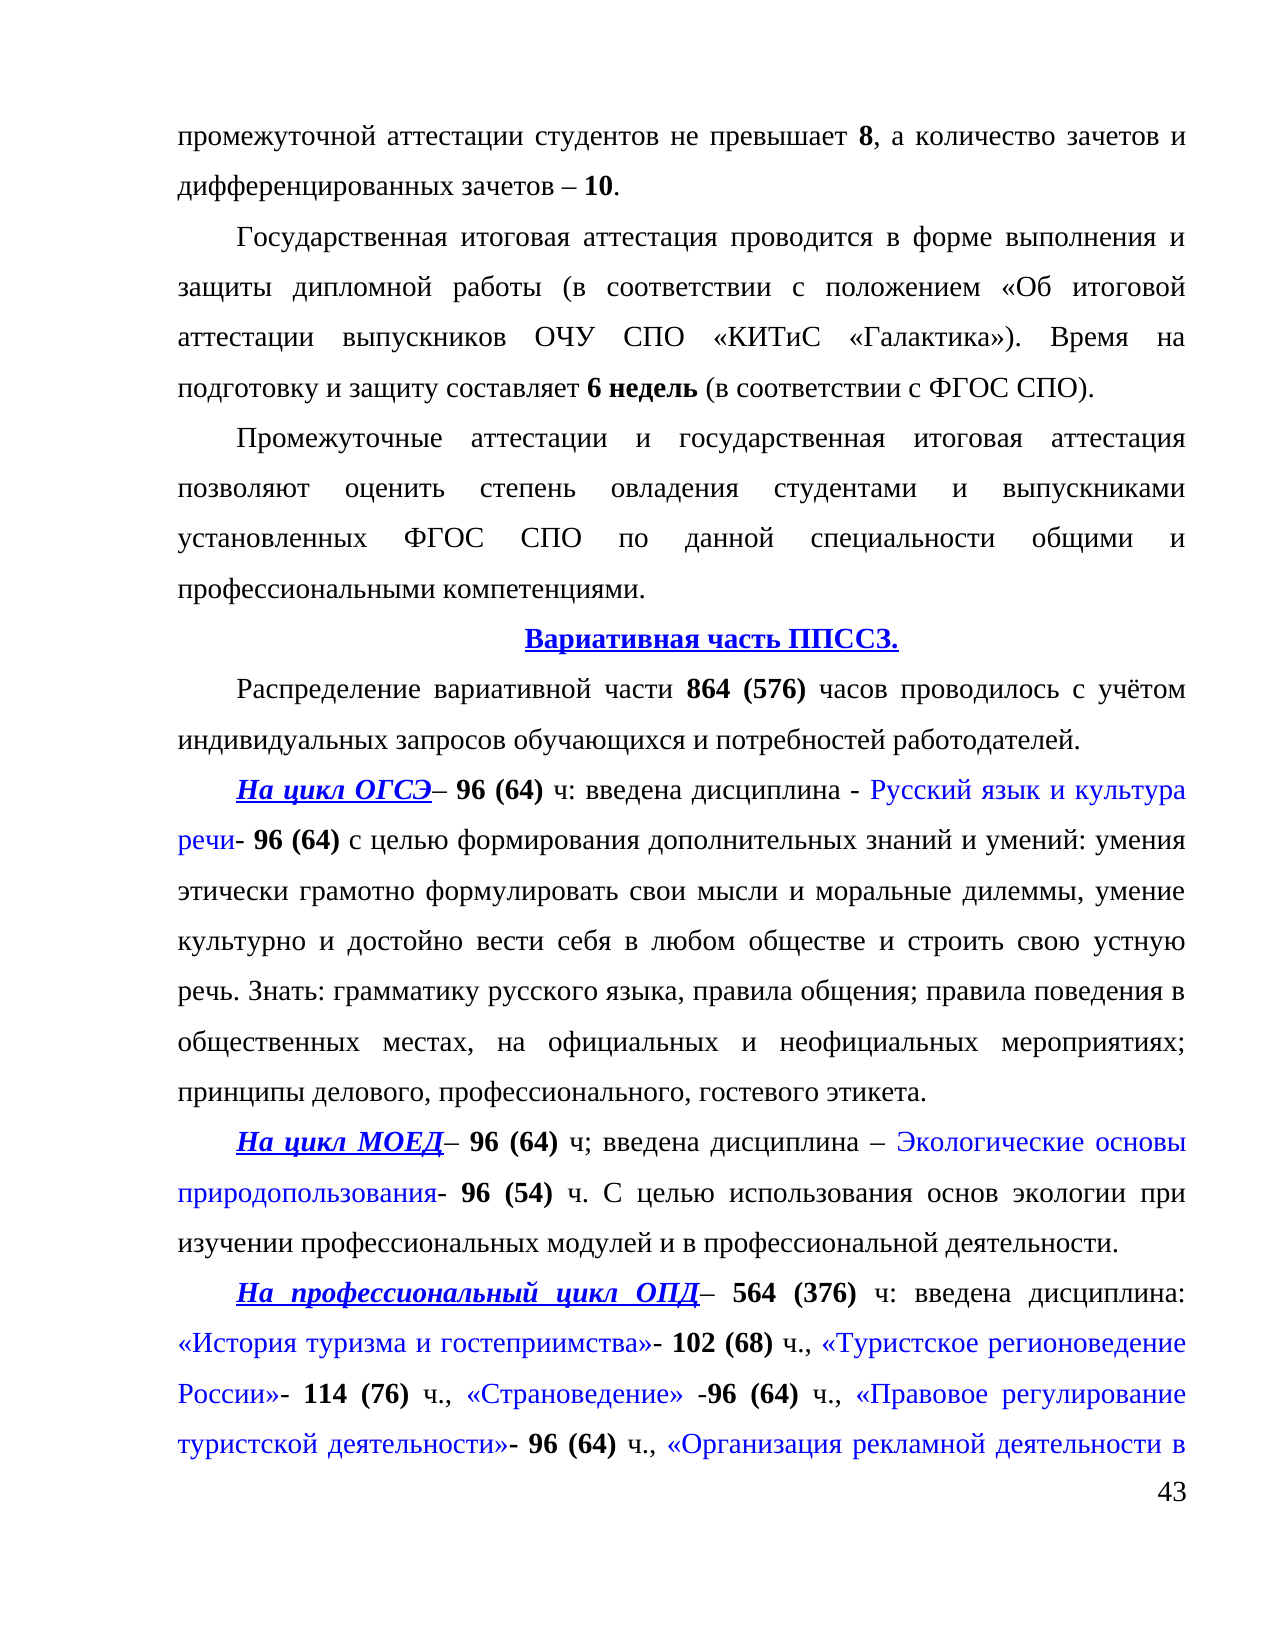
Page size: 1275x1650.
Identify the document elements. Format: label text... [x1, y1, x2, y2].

text Вариативная часть ППССЗ. [177, 621, 1186, 655]
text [177, 1275, 1186, 1460]
text Промежуточные аттестации и государственная итоговая аттестация позволяют оценить степень овладения студентами и выпускниками установленных ФГОС СПО по данной специальности общими и профессиональными компетенциями. [177, 420, 1186, 604]
text Распределение вариативной части 864 (576) часов проводилось с учётом индивидуальных запросов обучающихся и потребностей работодателей. [177, 672, 1186, 755]
text На цикл МОЕД– 96 (64) ч; введена дисциплина – Экологические основы природопользования- 96 (54) ч. С целью использования основ экологии при изучении профессиональных модулей и в профессиональной деятельности. [177, 1124, 1186, 1258]
text Государственная итоговая аттестация проводится в форме выполнения и защиты дипломной работы (в соответствии с положением «Об итоговой аттестации выпускников ОЧУ СПО «КИТиС «Галактика»). Время на подготовку и защиту составляет 6 недель (в соответствии с ФГОС СПО). [177, 219, 1186, 403]
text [177, 118, 1186, 202]
text На цикл ОГСЭ– 96 (64) ч: введена дисциплина - Русский язык и культура речи- 96 (64) с целью формирования дополнительных знаний и умений: умения этически грамотно формулировать свои мысли и моральные дилеммы, умение культурно и достойно вести себя в любом обществе и строить свою устную речь. Знать: грамматику русского языка, правила общения; правила поведения в общественных местах, на официальных и неофициальных мероприятиях; принципы делового, профессионального, гостевого этикета. [177, 772, 1186, 1108]
